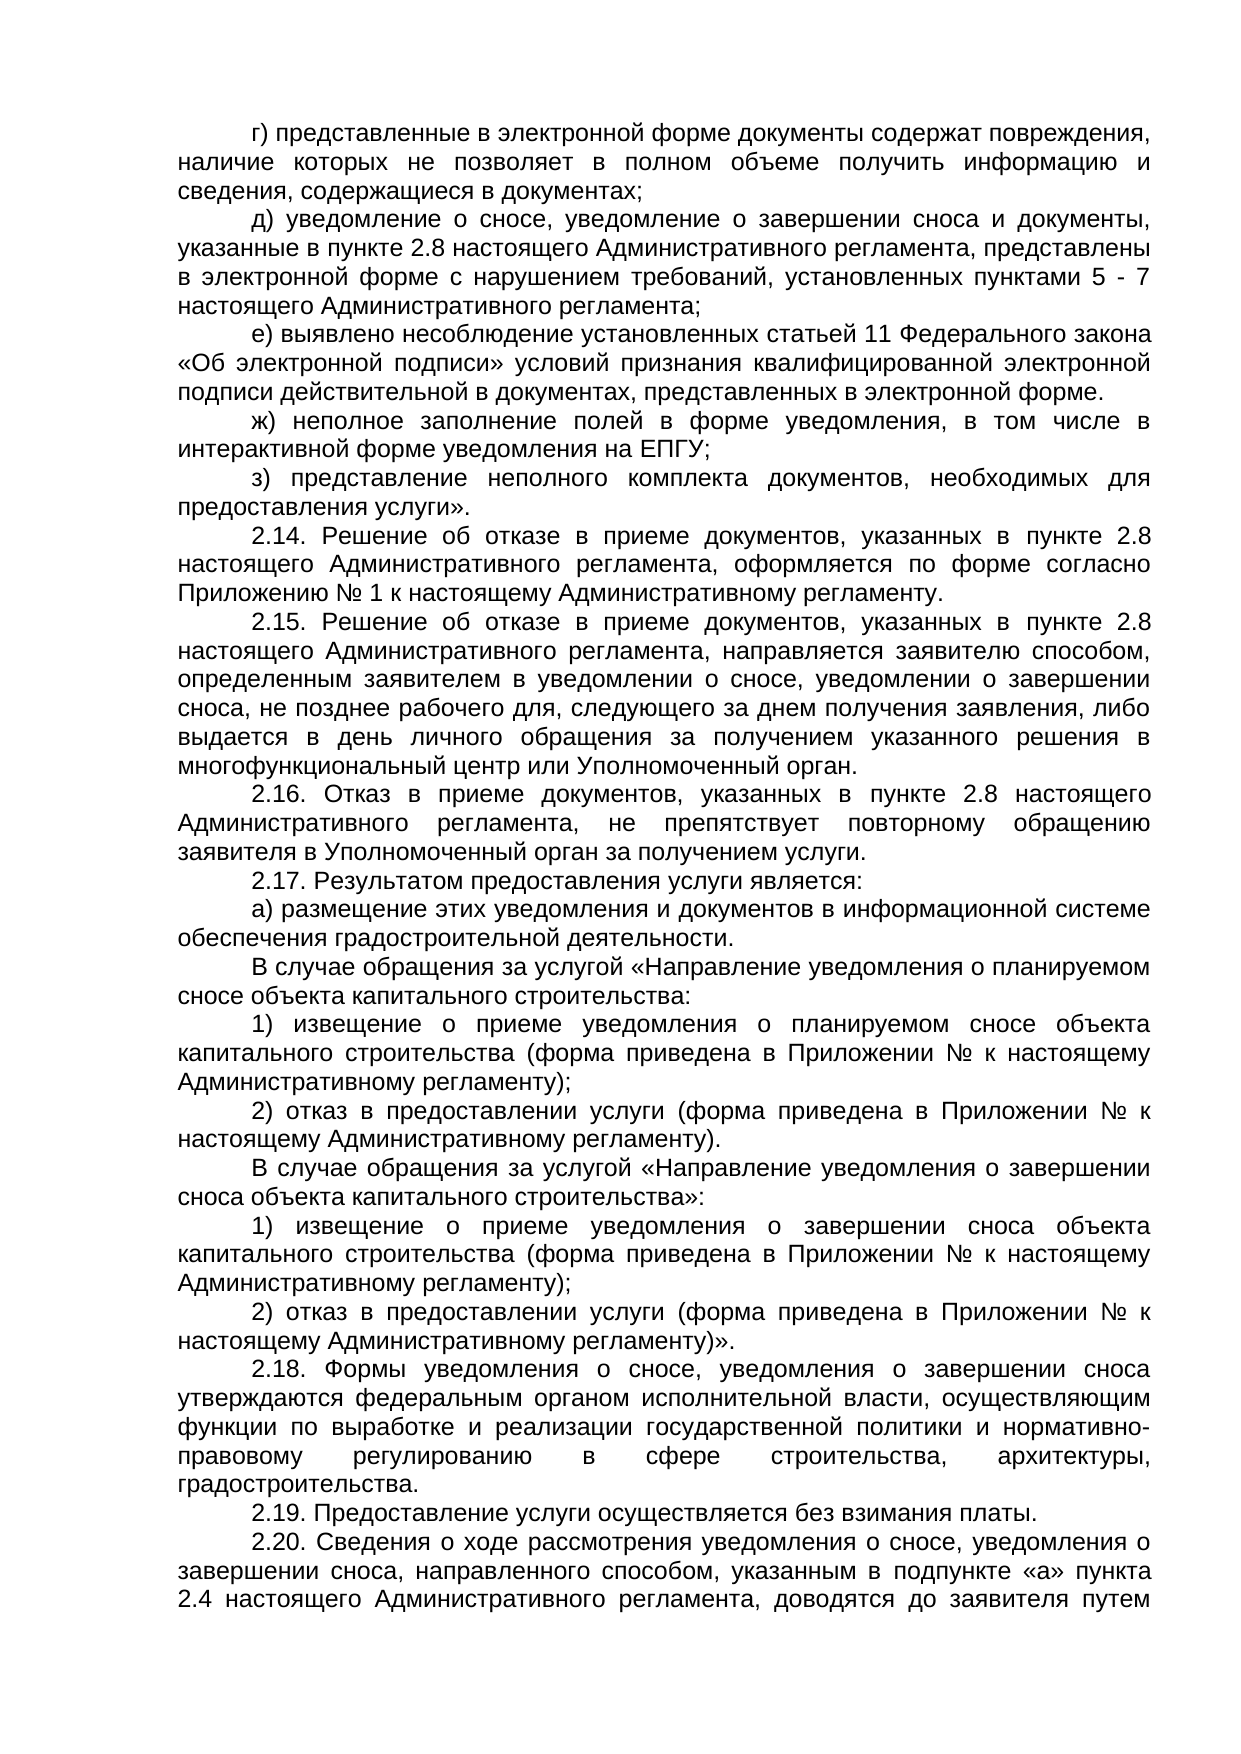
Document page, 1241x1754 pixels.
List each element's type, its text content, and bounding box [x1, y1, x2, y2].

text В случае обращения за услугой «Направление уведомления о планируемом сносе объекта капитального строительства: [177, 952, 1152, 1009]
text 2.15. Решение об отказе в приеме документов, указанных в пункте 2.8 настоящего Административного регламента, направляется заявителю способом, определенным заявителем в уведомлении о сносе, уведомлении о завершении сноса, не позднее рабочего для, следующего за днем получения заявления, либо выдается в день личного обращения за получением указанного решения в многофункциональный центр или Уполномоченный орган. [177, 607, 1152, 779]
text 2) отказ в предоставлении услуги (форма приведена в Приложении № к настоящему Административному регламенту). [177, 1096, 1152, 1153]
text 2.14. Решение об отказе в приеме документов, указанных в пункте 2.8 настоящего Административного регламента, оформляется по форме согласно Приложению № 1 к настоящему Административному регламенту. [177, 521, 1152, 607]
text а) размещение этих уведомления и документов в информационной системе обеспечения градостроительной деятельности. [177, 894, 1152, 952]
text г) представленные в электронной форме документы содержат повреждения, наличие которых не позволяет в полном объеме получить информацию и сведения, содержащиеся в документах; [177, 118, 1152, 204]
text д) уведомление о сносе, уведомление о завершении сноса и документы, указанные в пункте 2.8 настоящего Административного регламента, представлены в электронной форме с нарушением требований, установленных пунктами 5 - 7 настоящего Административного регламента; [177, 204, 1152, 319]
text з) представление неполного комплекта документов, необходимых для предоставления услуги». [177, 463, 1152, 521]
text 2) отказ в предоставлении услуги (форма приведена в Приложении № к настоящему Административному регламенту)». [177, 1297, 1152, 1354]
text 2.16. Отказ в приеме документов, указанных в пункте 2.8 настоящего Административного регламента, не препятствует повторному обращению заявителя в Уполномоченный орган за получением услуги. [177, 779, 1152, 866]
text 2.17. Результатом предоставления услуги является: [177, 866, 1152, 894]
text 1) извещение о приеме уведомления о завершении сноса объекта капитального строительства (форма приведена в Приложении № к настоящему Административному регламенту); [177, 1211, 1152, 1297]
text ж) неполное заполнение полей в форме уведомления, в том числе в интерактивной форме уведомления на ЕПГУ; [177, 406, 1152, 463]
text В случае обращения за услугой «Направление уведомления о завершении сноса объекта капитального строительства»: [177, 1153, 1152, 1211]
text 2.19. Предоставление услуги осуществляется без взимания платы. [177, 1498, 1152, 1527]
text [177, 1527, 1152, 1613]
text 2.18. Формы уведомления о сносе, уведомления о завершении сноса утверждаются федеральным органом исполнительной власти, осуществляющим функции по выработке и реализации государственной политики и нормативно-правовому регулированию в сфере строительства, архитектуры, градостроительства. [177, 1354, 1152, 1498]
text е) выявлено несоблюдение установленных статьей 11 Федерального закона «Об электронной подписи» условий признания квалифицированной электронной подписи действительной в документах, представленных в электронной форме. [177, 319, 1152, 406]
text 1) извещение о приеме уведомления о планируемом сносе объекта капитального строительства (форма приведена в Приложении № к настоящему Административному регламенту); [177, 1009, 1152, 1096]
